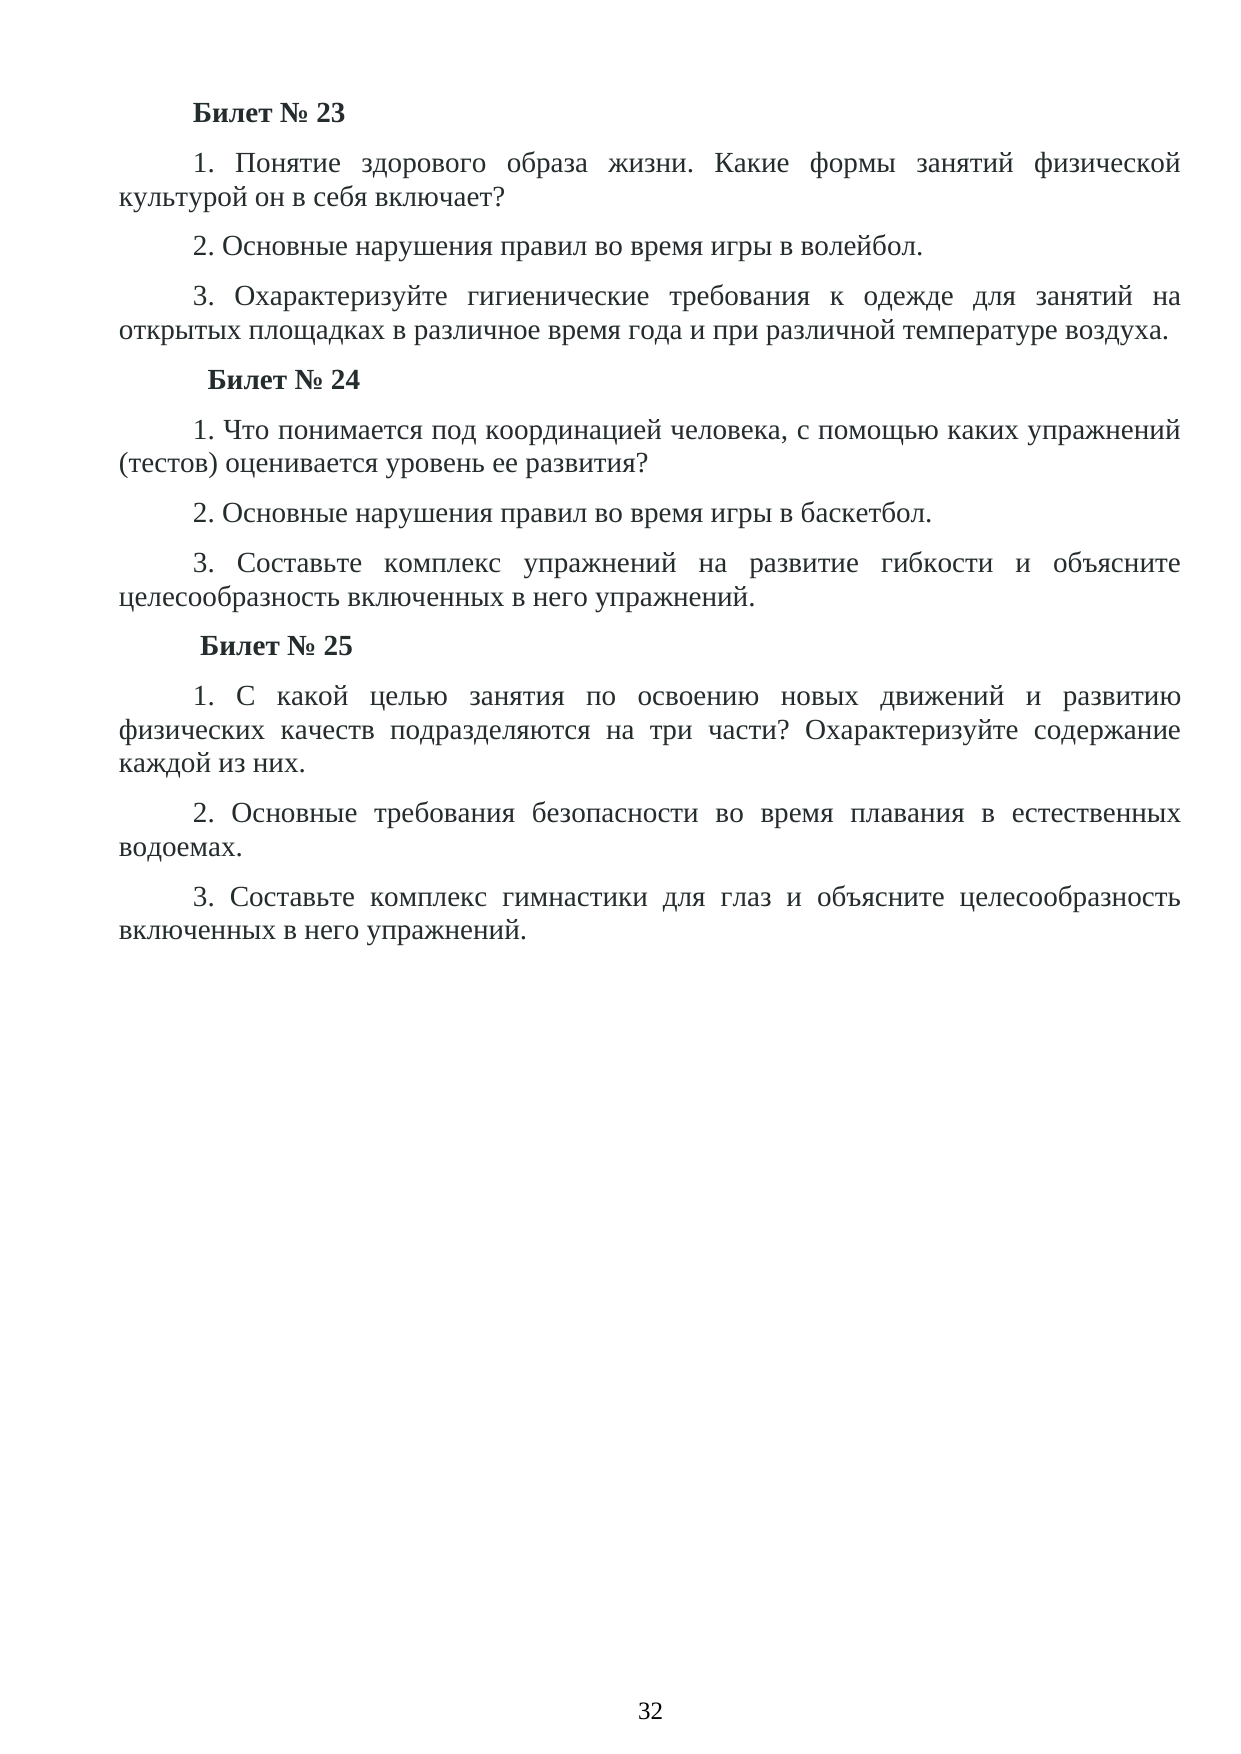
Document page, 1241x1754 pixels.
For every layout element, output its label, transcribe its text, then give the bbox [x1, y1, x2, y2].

text 2. Основные нарушения правил во время игры в волейбол. [119, 228, 1182, 262]
text 3. Охарактеризуйте гигиенические требования к одежде для занятий на открытых площадках в различное время года и при различной температуре воздуха. [119, 278, 1182, 346]
text 1. Что понимается под координацией человека, с помощью каких упражнений (тестов) оценивается уровень ее развития? [119, 412, 1182, 479]
text 2. Основные нарушения правил во время игры в баскетбол. [119, 495, 1182, 529]
text 3. Составьте комплекс упражнений на развитие гибкости и объясните целесообразность включенных в него упражнений. [119, 545, 1182, 612]
text 1. Понятие здорового образа жизни. Какие формы занятий физической культурой он в себя включает? [119, 145, 1182, 212]
text 1. С какой целью занятия по освоению новых движений и развитию физических качеств подразделяются на три части? Охарактеризуйте содержание каждой из них. [119, 678, 1182, 779]
text Билет № 25 [119, 628, 1182, 662]
text 3. Составьте комплекс гимнастики для глаз и объясните целесообразность включенных в него упражнений. [119, 879, 1182, 946]
text Билет № 23 [119, 95, 1182, 129]
text Билет № 24 [119, 362, 1182, 395]
text 2. Основные требования безопасности во время плавания в естественных водоемах. [119, 795, 1182, 862]
